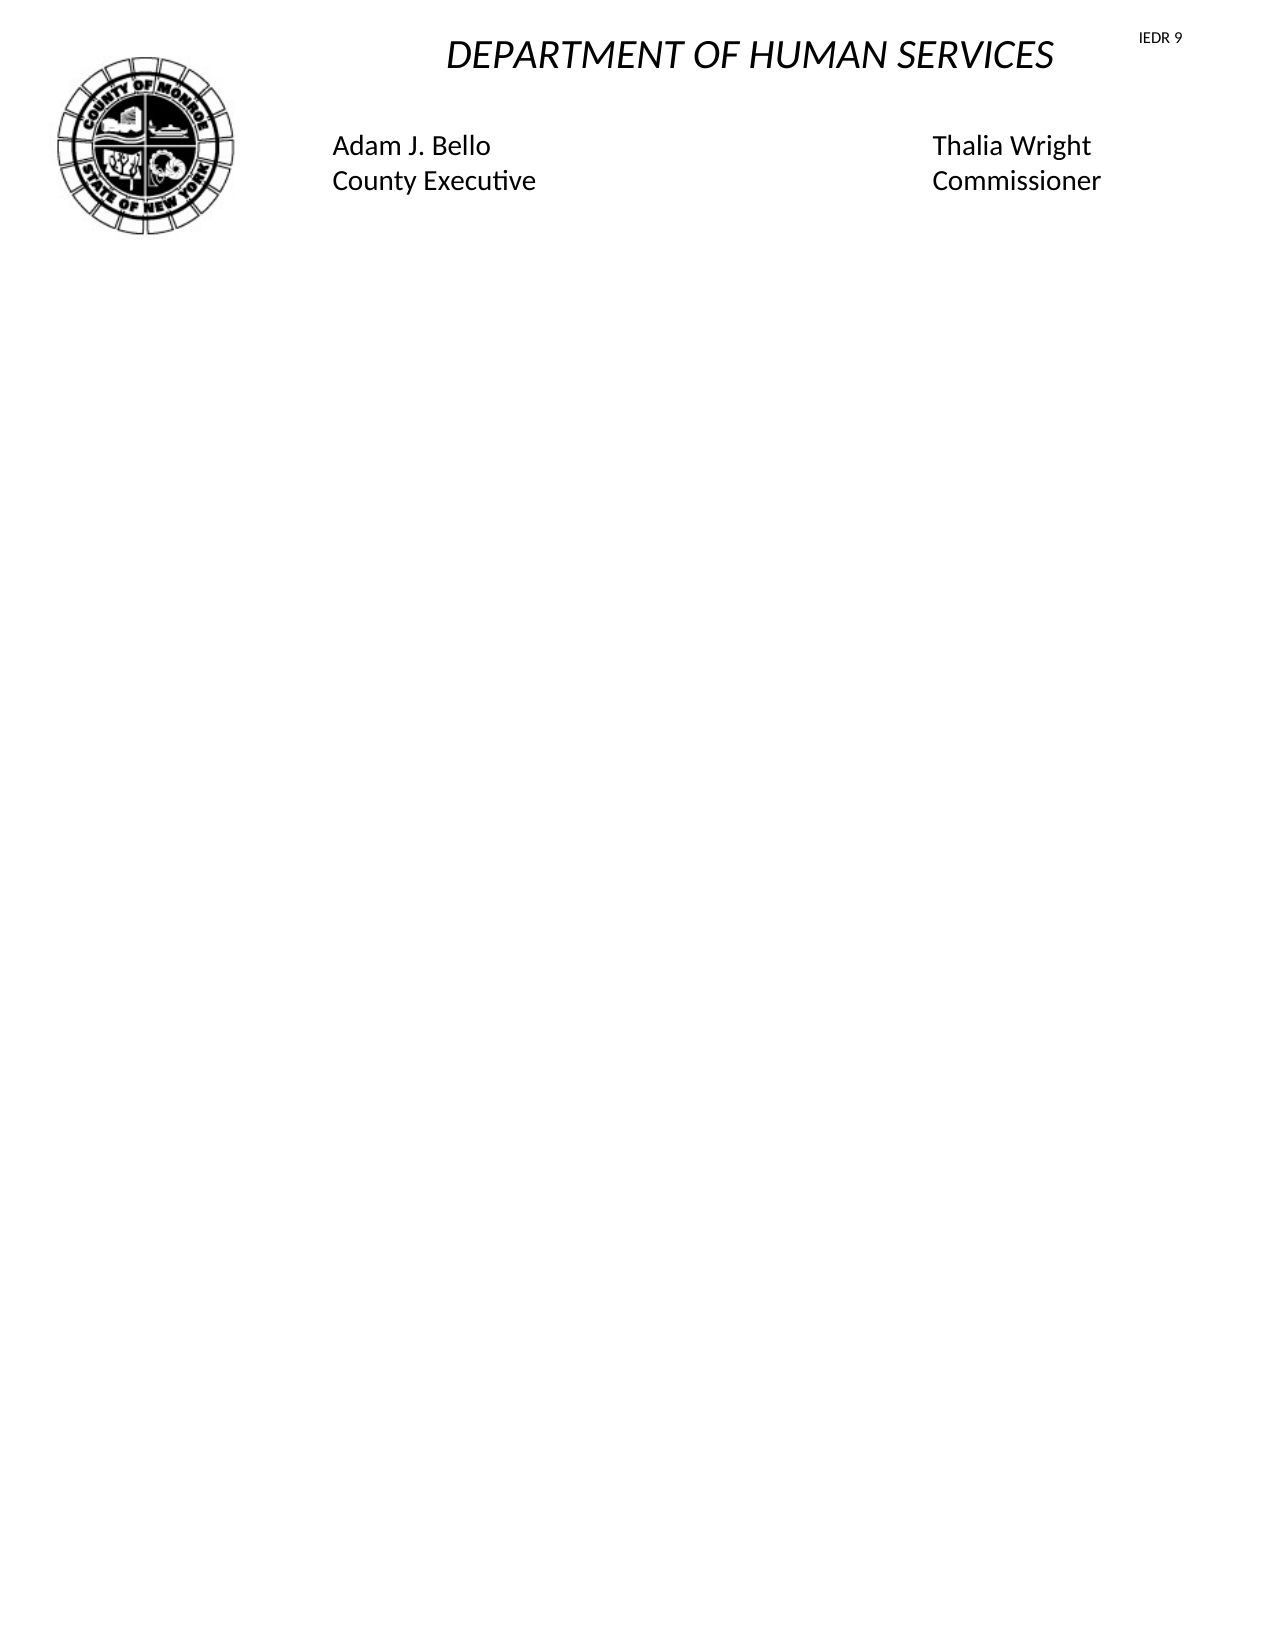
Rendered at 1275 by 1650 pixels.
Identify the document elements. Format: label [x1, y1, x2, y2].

picture [48, 45, 240, 240]
